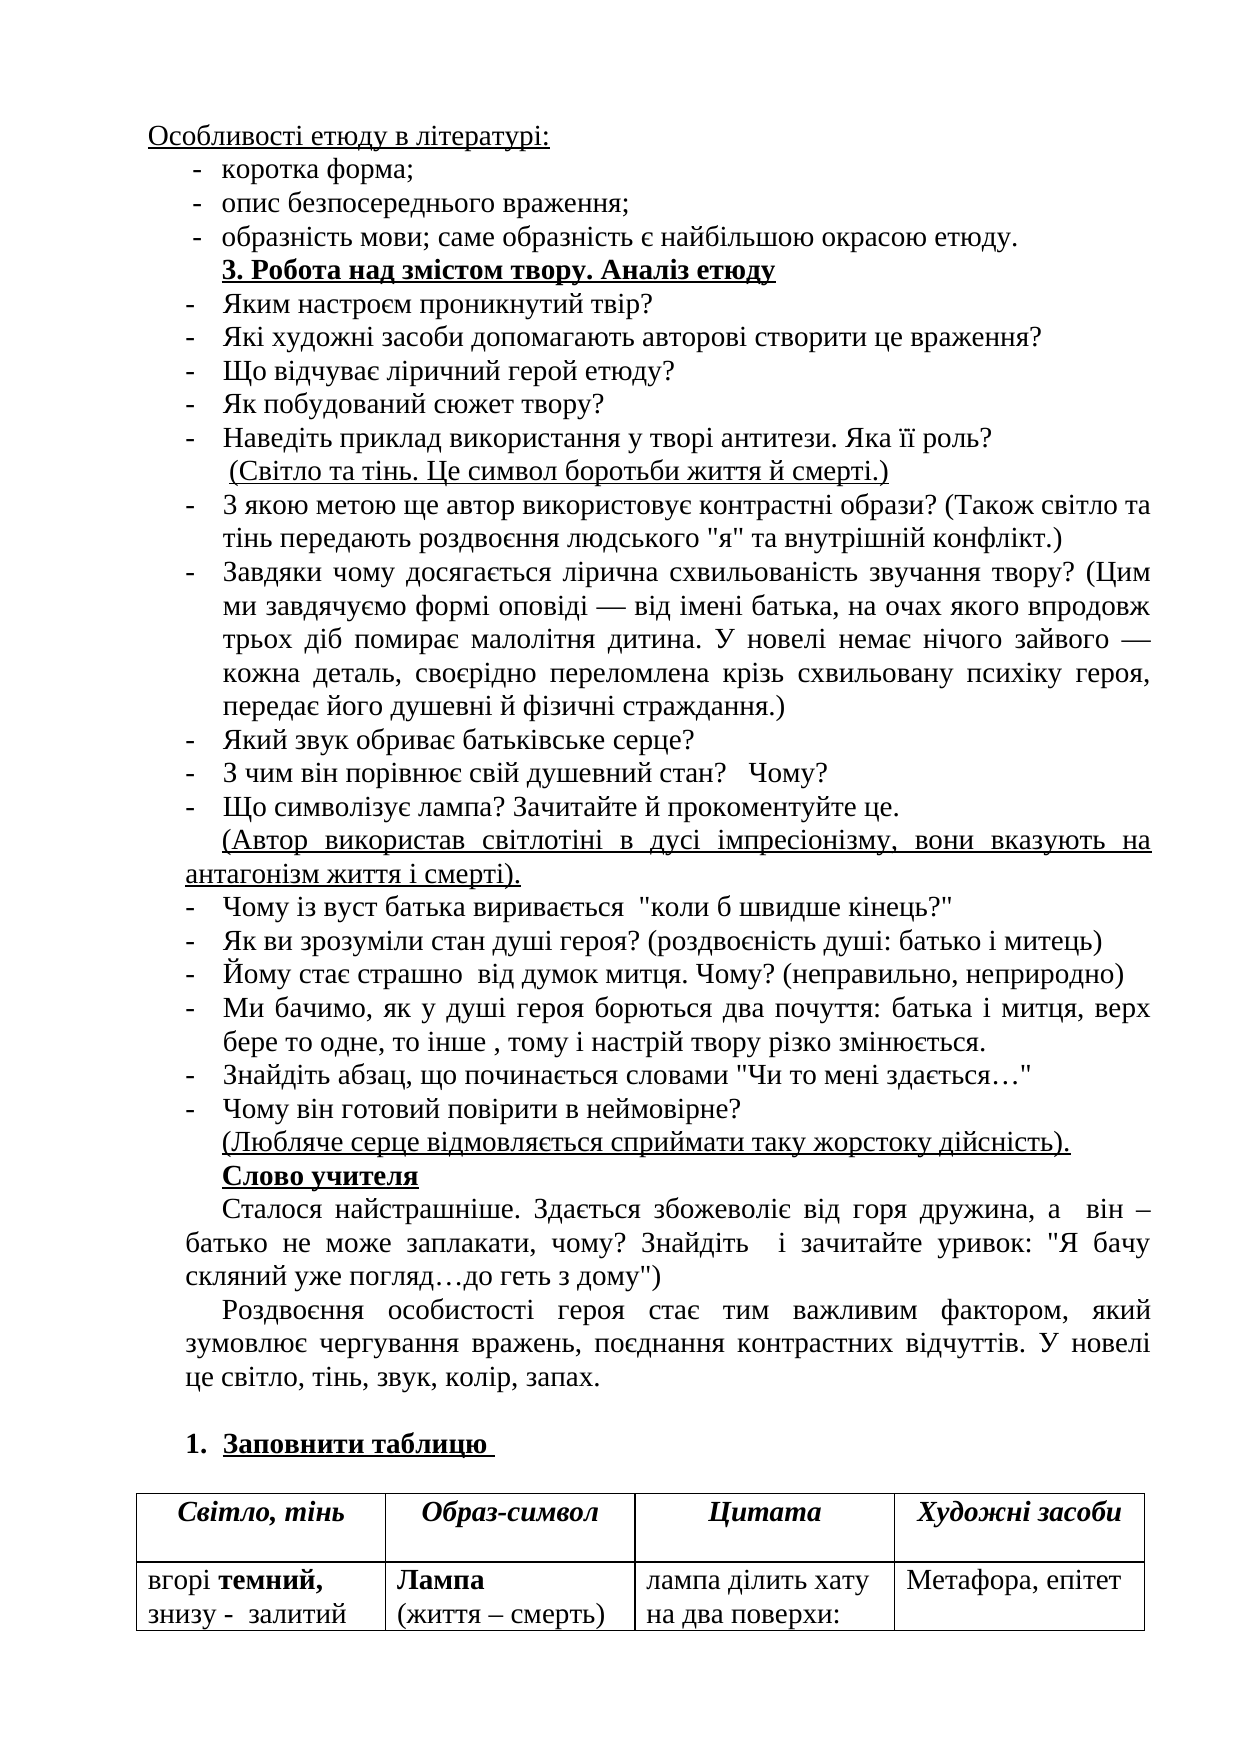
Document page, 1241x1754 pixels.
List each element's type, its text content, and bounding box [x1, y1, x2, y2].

text (Автор використав світлотіні в дусі імпресіонізму, вони вказують на антагонізм життя і смерті). [185, 822, 1152, 889]
text Сталося найстрашніше. Здається збожеволіє від горя дружина, а він –батько не може заплакати, чому? Знайдіть і зачитайте уривок: "Я бачу скляний уже погляд…до геть з дому") [185, 1191, 1152, 1292]
list Знайдіть абзац, що починається словами "Чи то мені здається…" [185, 1057, 1152, 1091]
list Які художні засоби допомагають авторові створити це враження? [185, 319, 1152, 353]
list Який звук обриває батьківське серце? [185, 722, 1152, 755]
text (Любляче серце відмовляється сприймати таку жорстоку дійсність). [185, 1124, 1152, 1158]
list Як ви зрозуміли стан душі героя? (роздвоєність душі: батько і митець) [185, 923, 1152, 957]
table_cell Метафора, епітет [895, 1563, 1144, 1629]
list Як побудований сюжет твору? [185, 386, 1152, 420]
list опис безпосереднього враження; [148, 185, 1152, 219]
text (Світло та тінь. Це символ боротьби життя й смерті.) [185, 453, 1152, 487]
list З чим він порівнює свій душевний стан? Чому? [185, 755, 1152, 789]
list Наведіть приклад використання у творі антитези. Яка її роль? [185, 420, 1152, 453]
list Заповнити таблицю [185, 1426, 1152, 1460]
text Роздвоєння особистості героя стає тим важливим фактором, який зумовлює чергування вражень, поєднання контрастних відчуттів. У новелі це світло, тінь, звук, колір, запах. [185, 1292, 1152, 1393]
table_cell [137, 1563, 385, 1629]
list Чому він готовий повірити в неймовірне? [185, 1091, 1152, 1124]
list Йому стає страшно від думок митця. Чому? (неправильно, неприродно) [185, 957, 1152, 990]
table_header Художні засоби [895, 1494, 1144, 1561]
list Яким настроєм проникнутий твір? [185, 286, 1152, 319]
list Завдяки чому досягається лірична схвильованість звучання твору? (Цим ми завдячуємо формі оповіді — від імені батька, на очах якого впродовж трьох діб помирає малолітня дитина. У новелі немає нічого зайвого — кожна деталь, своєрідно переломлена крізь схвильовану психіку героя, передає його душевні й фізичні страждання.) [185, 554, 1152, 722]
text Слово учителя [185, 1158, 1152, 1191]
table_header Світло, тінь [137, 1494, 385, 1561]
list Що відчуває ліричний герой етюду? [185, 353, 1152, 386]
list Чому із вуст батька виривається "коли б швидше кінець?" [185, 889, 1152, 923]
table_header Образ-символ [386, 1494, 634, 1561]
list коротка форма; [148, 152, 1152, 185]
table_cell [386, 1563, 634, 1629]
list 3 якою метою ще автор використовує контрастні образи? (Також світло та тінь передають роздвоєння людського "я" та внутрішній конфлікт.) [185, 487, 1152, 554]
list Що символізує лампа? Зачитайте й прокоментуйте це. [185, 789, 1152, 822]
table_header Цитата [636, 1494, 894, 1561]
text 3. Робота над змістом твору. Аналіз етюду [148, 252, 1152, 286]
list Ми бачимо, як у душі героя борються два почуття: батька і митця, верх бере то одне, то інше , тому і настрій твору різко змінюється. [185, 990, 1152, 1057]
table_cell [636, 1563, 894, 1629]
text Особливості етюду в літературі: [148, 118, 1152, 152]
list образність мови; саме образність є найбільшою окрасою етюду. [148, 219, 1152, 252]
